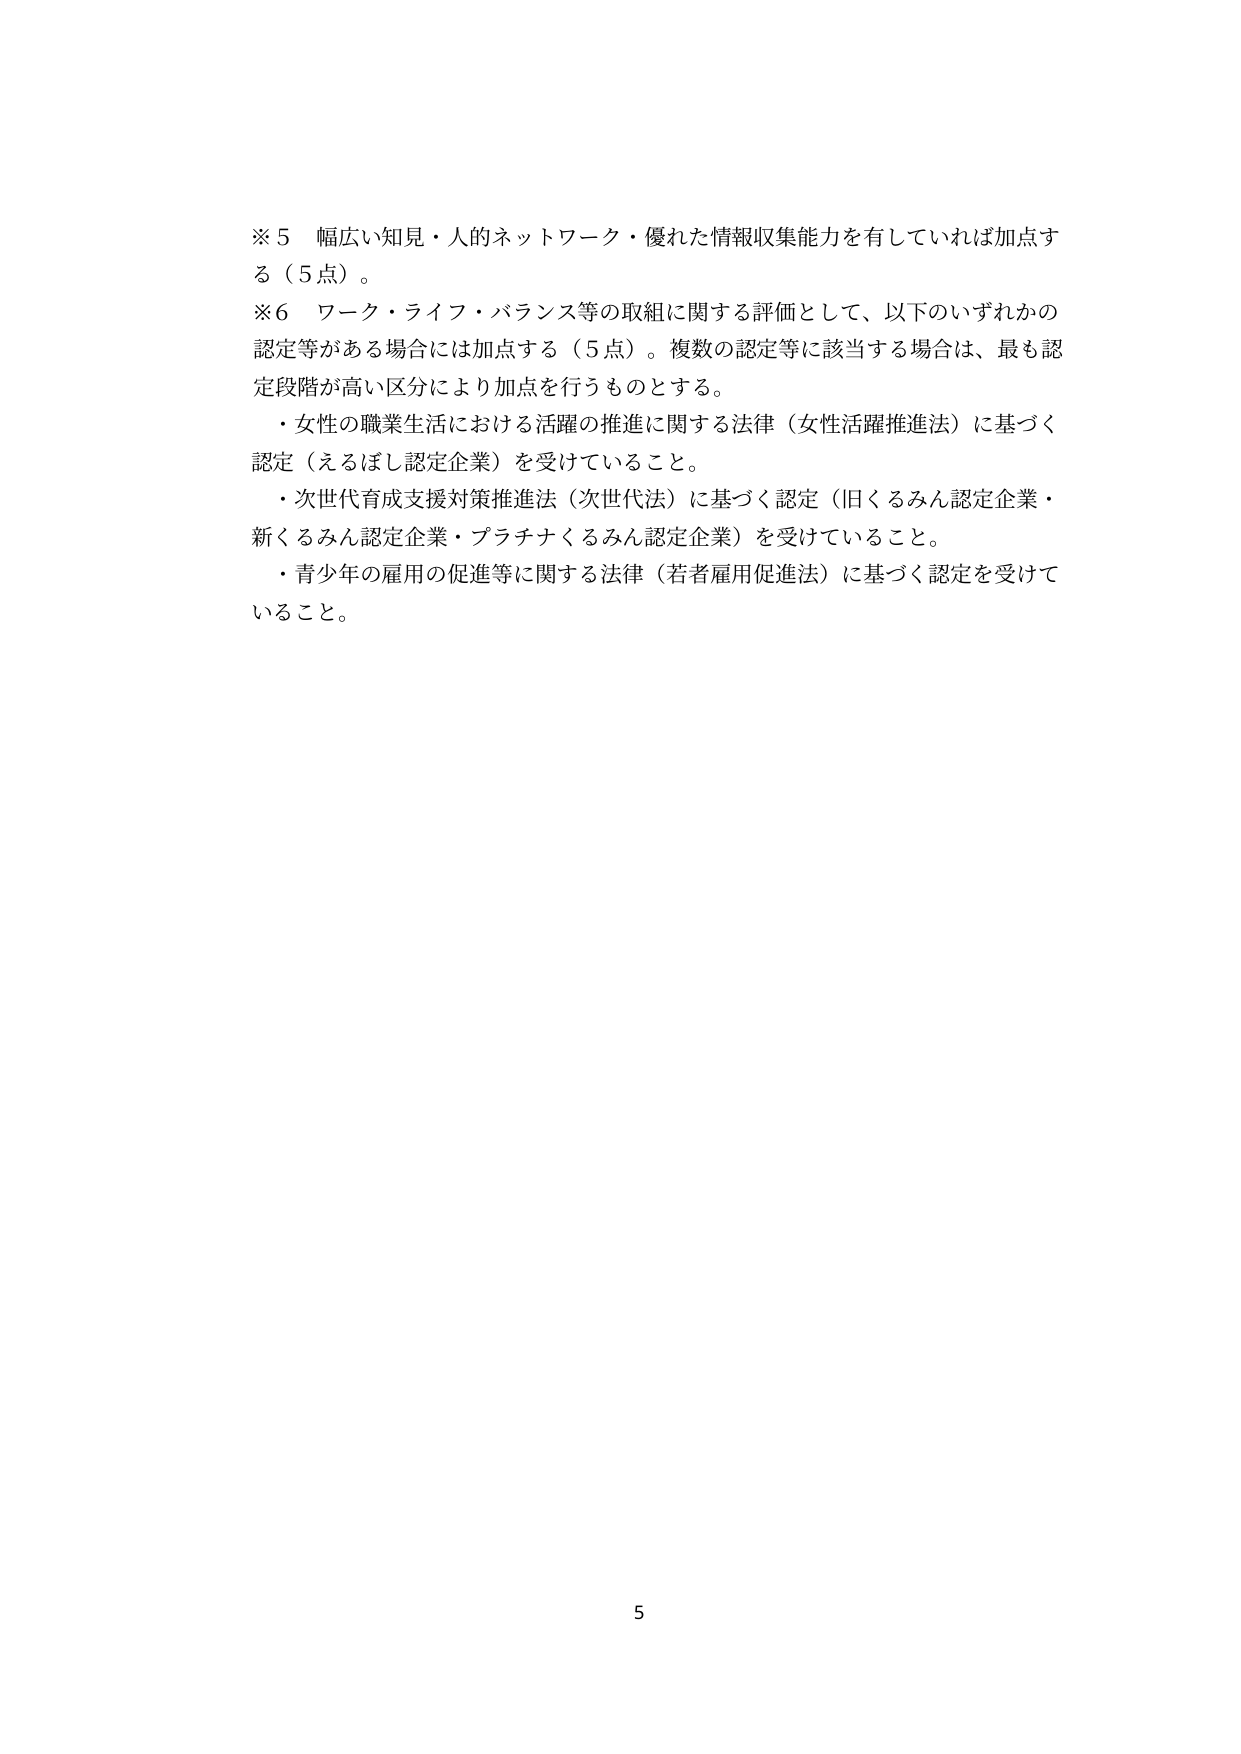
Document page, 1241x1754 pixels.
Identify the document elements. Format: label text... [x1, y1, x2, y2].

text ・次世代育成支援対策推進法（次世代法）に基づく認定（旧くるみん認定企業・新くるみん認定企業・プラチナくるみん認定企業）を受けていること。 [207, 479, 1063, 554]
text ※６ ワーク・ライフ・バランス等の取組に関する評価として、以下のいずれかの認定等がある場合には加点する（５点）。複数の認定等に該当する場合は、最も認定段階が高い区分により加点を行うものとする。 [253, 292, 1063, 404]
text ・青少年の雇用の促進等に関する法律（若者雇用促進法）に基づく認定を受けていること。 [207, 554, 1063, 629]
text ※５ 幅広い知見・人的ネットワーク・優れた情報収集能力を有していれば加点する（５点）。 [207, 217, 1063, 292]
text ・女性の職業生活における活躍の推進に関する法律（女性活躍推進法）に基づく認定（えるぼし認定企業）を受けていること。 [207, 404, 1063, 479]
